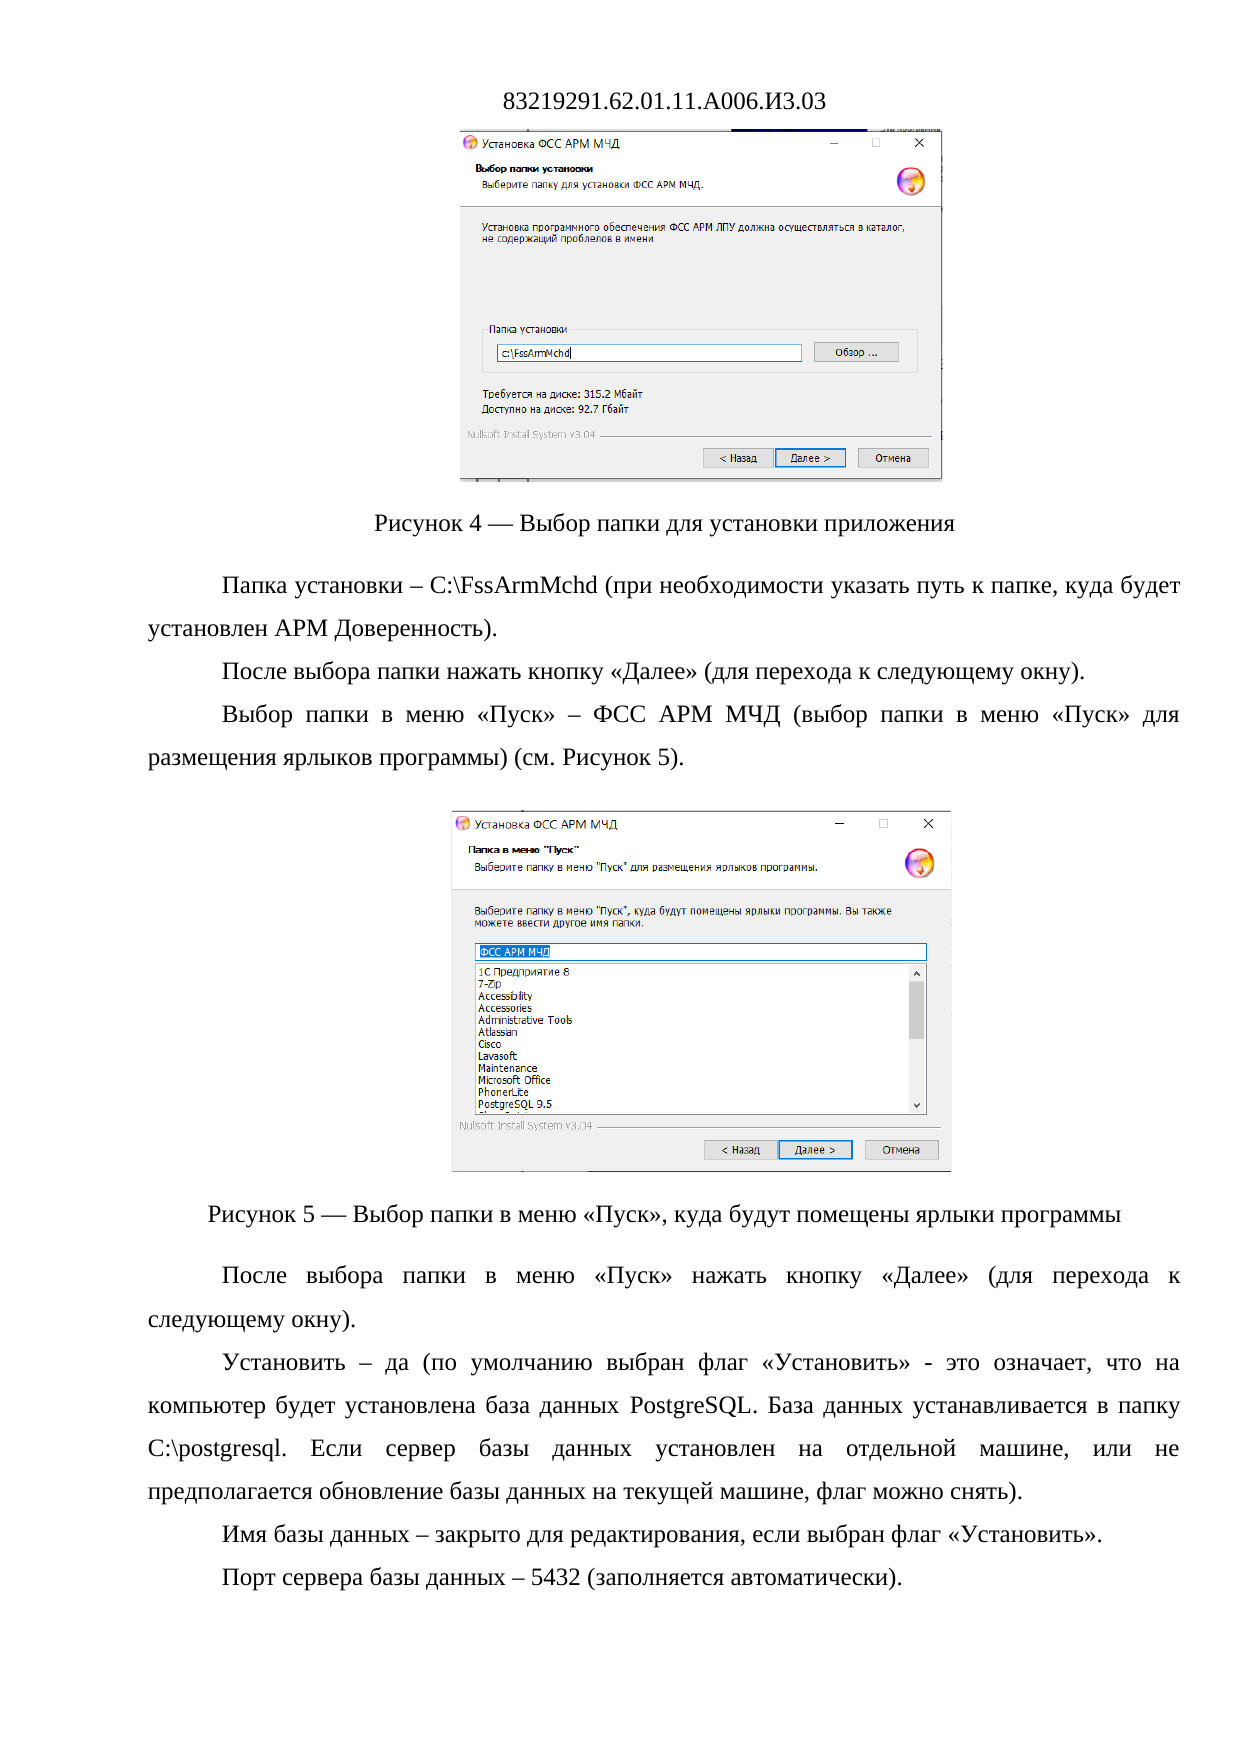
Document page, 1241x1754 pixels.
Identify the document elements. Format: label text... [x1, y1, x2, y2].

text Рисунок 4 — Выбор папки для установки приложения [148, 508, 1181, 537]
text Порт сервера базы данных – 5432 (заполняется автоматически). [148, 1562, 1181, 1591]
text После выбора папки нажать кнопку «Далее» (для перехода к следующему окну). [148, 656, 1181, 685]
picture [451, 810, 952, 1172]
text Папка установки – C:\FssArmMchd (при необходимости указать путь к папке, куда будет установлен АРМ Доверенность). [148, 570, 1181, 642]
text Имя базы данных – закрыто для редактирования, если выбран флаг «Установить». [148, 1519, 1181, 1548]
text После выбора папки в меню «Пуск» нажать кнопку «Далее» (для перехода к следующему окну). [148, 1261, 1181, 1332]
picture [460, 129, 943, 482]
text Установить – да (по умолчанию выбран флаг «Установить» - это означает, что на компьютер будет установлена база данных PostgreSQL. База данных устанавливается в папку C:\postgresql. Если сервер базы данных установлен на отдельной машине, или не предполагается обновление базы данных на текущей машине, флаг можно снять). [148, 1347, 1181, 1505]
text Выбор папки в меню «Пуск» – ФСС АРМ МЧД (выбор папки в меню «Пуск» для размещения ярлыков программы) (см. Рисунок 5). [148, 699, 1181, 771]
